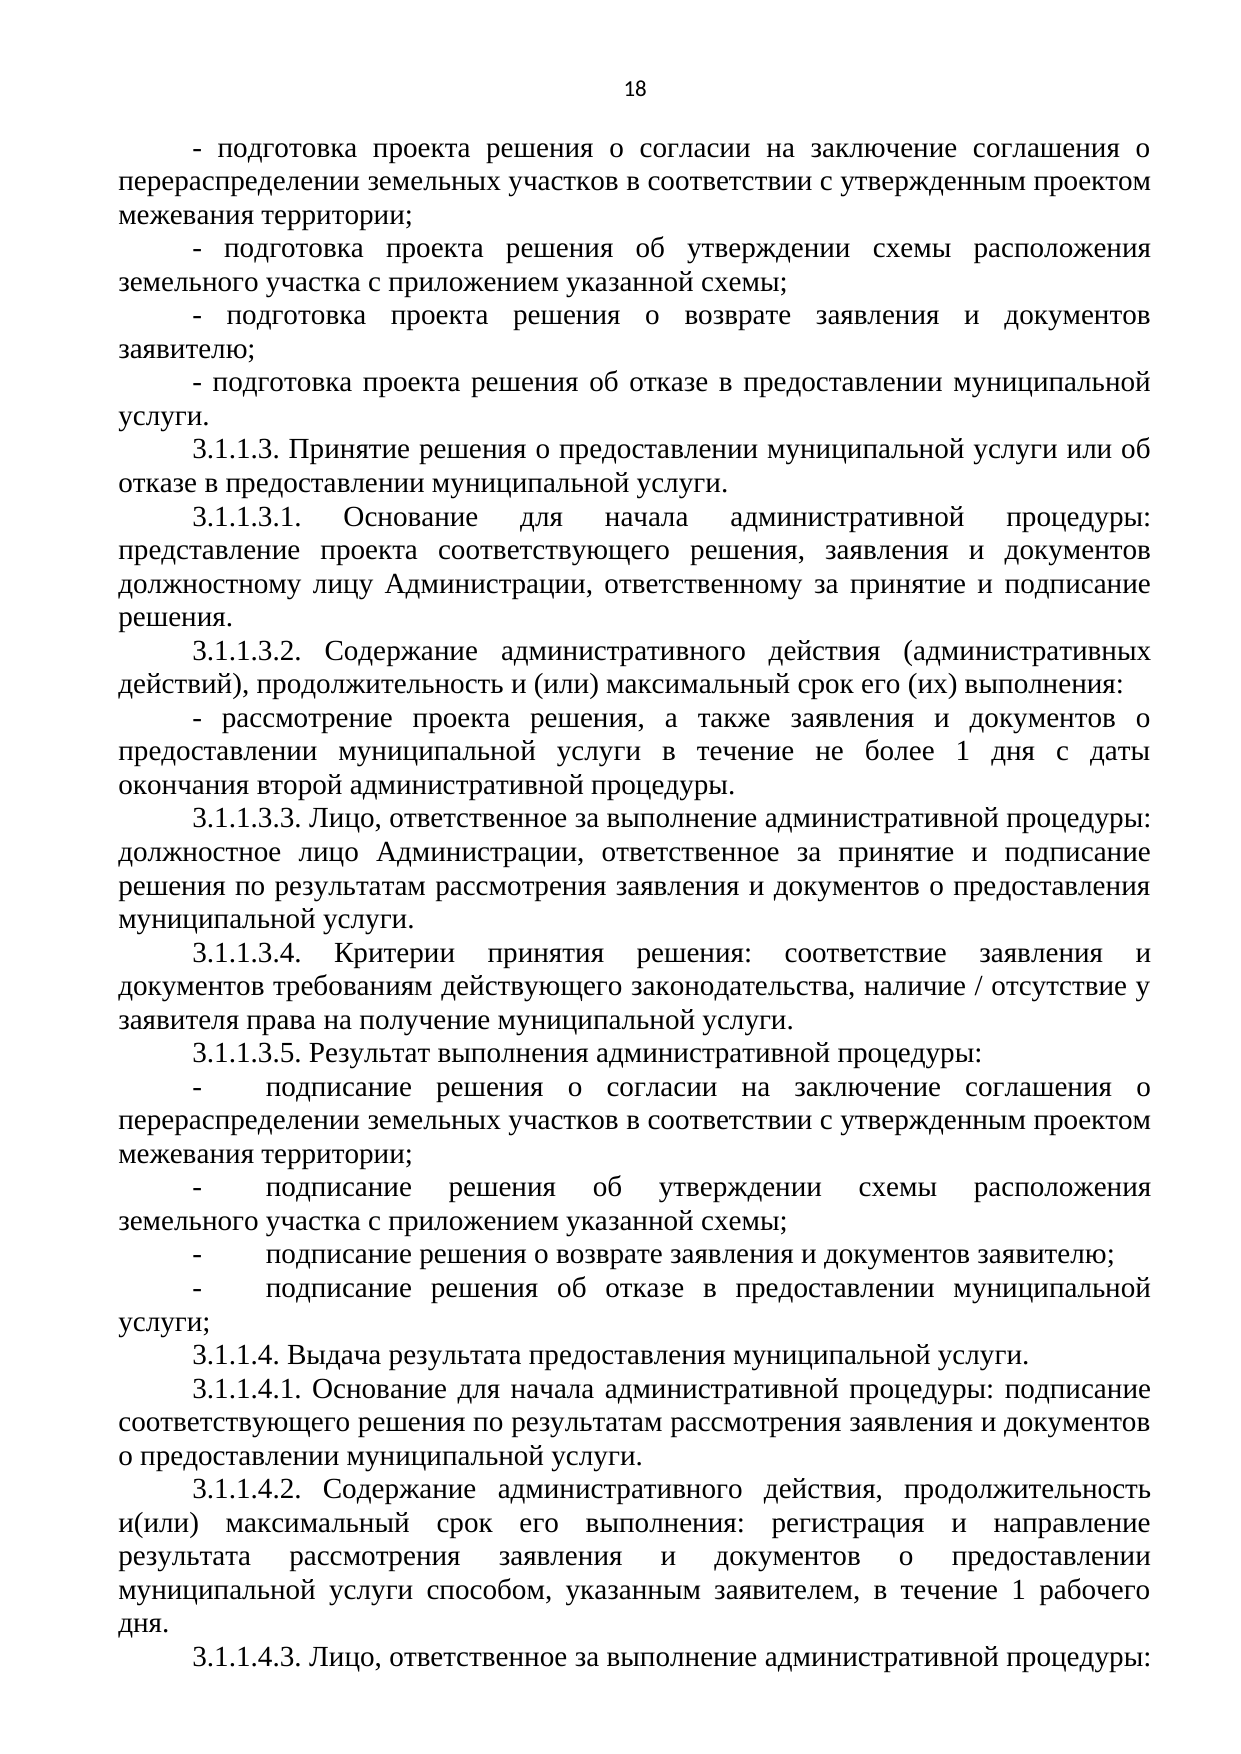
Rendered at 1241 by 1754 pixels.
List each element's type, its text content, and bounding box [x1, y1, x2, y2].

text - подписание решения об утверждении схемы расположения земельного участка с приложением указанной схемы; [118, 1169, 1152, 1237]
text 3.1.1.3.1. Основание для начала административной процедуры: представление проекта соответствующего решения, заявления и документов должностному лицу Администрации, ответственному за принятие и подписание решения. [118, 499, 1152, 633]
text 3.1.1.3.5. Результат выполнения административной процедуры: [118, 1035, 1152, 1069]
text 3.1.1.4.2. Содержание административного действия, продолжительность и(или) максимальный срок его выполнения: регистрация и направление результата рассмотрения заявления и документов о предоставлении муниципальной услуги способом, указанным заявителем, в течение 1 рабочего дня. [118, 1471, 1152, 1639]
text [118, 1639, 1152, 1673]
text 3.1.1.3.2. Содержание административного действия (административных действий), продолжительность и (или) максимальный срок его (их) выполнения: [118, 633, 1152, 700]
text 3.1.1.3.4. Критерии принятия решения: соответствие заявления и документов требованиям действующего законодательства, наличие / отсутствие у заявителя права на получение муниципальной услуги. [118, 935, 1152, 1035]
text - подготовка проекта решения о возврате заявления и документов заявителю; [118, 297, 1152, 364]
text - рассмотрение проекта решения, а также заявления и документов о предоставлении муниципальной услуги в течение не более 1 дня с даты окончания второй административной процедуры. [118, 700, 1152, 801]
text - подписание решения о возврате заявления и документов заявителю; [118, 1237, 1152, 1270]
text - подготовка проекта решения об отказе в предоставлении муниципальной услуги. [118, 364, 1152, 432]
text 3.1.1.4.1. Основание для начала административной процедуры: подписание соответствующего решения по результатам рассмотрения заявления и документов о предоставлении муниципальной услуги. [118, 1371, 1152, 1471]
text - подписание решения о согласии на заключение соглашения о перераспределении земельных участков в соответствии с утвержденным проектом межевания территории; [118, 1069, 1152, 1169]
text 3.1.1.3. Принятие решения о предоставлении муниципальной услуги или об отказе в предоставлении муниципальной услуги. [118, 432, 1152, 499]
text - подписание решения об отказе в предоставлении муниципальной услуги; [118, 1270, 1152, 1337]
text - подготовка проекта решения об утверждении схемы расположения земельного участка с приложением указанной схемы; [118, 230, 1152, 297]
text - подготовка проекта решения о согласии на заключение соглашения о перераспределении земельных участков в соответствии с утвержденным проектом межевания территории; [118, 130, 1152, 230]
text 3.1.1.3.3. Лицо, ответственное за выполнение административной процедуры: должностное лицо Администрации, ответственное за принятие и подписание решения по результатам рассмотрения заявления и документов о предоставления муниципальной услуги. [118, 801, 1152, 935]
text 3.1.1.4. Выдача результата предоставления муниципальной услуги. [118, 1337, 1152, 1371]
